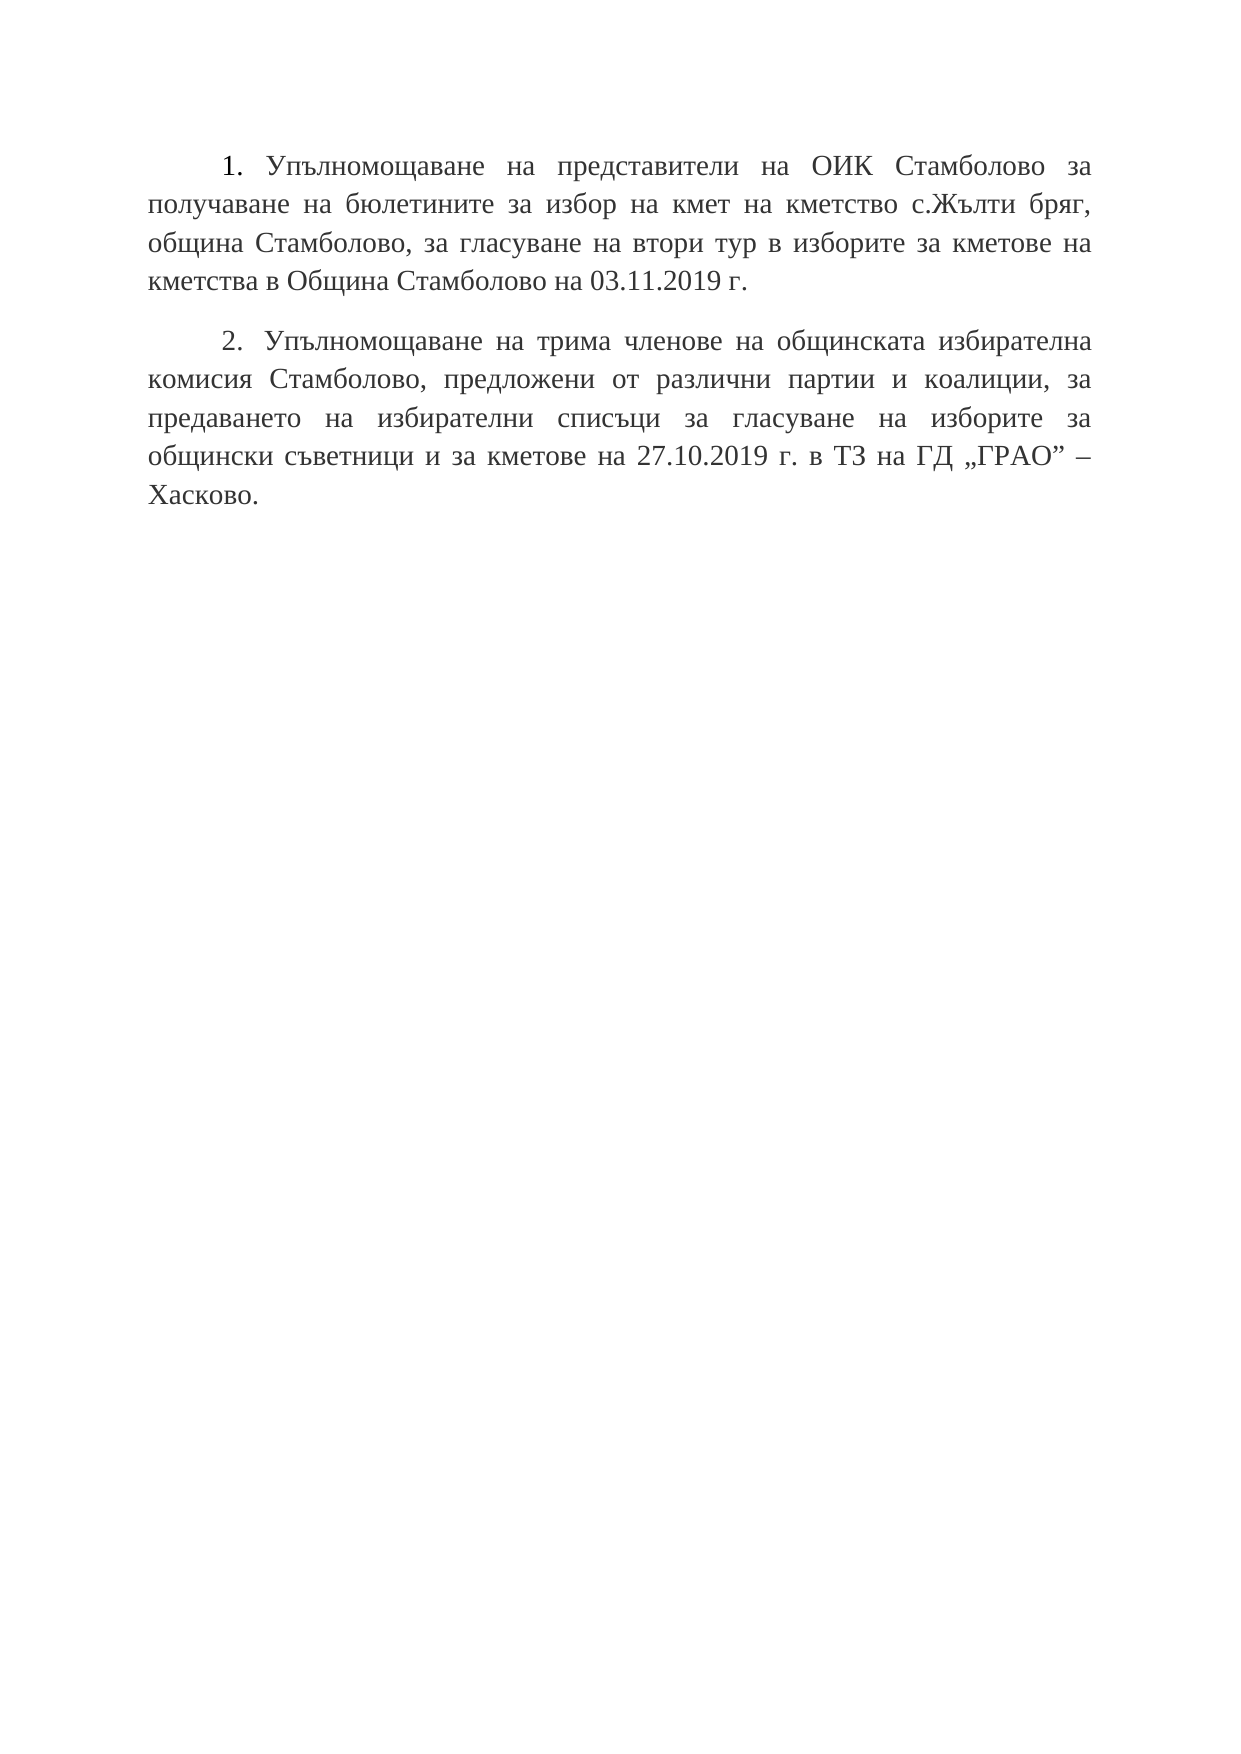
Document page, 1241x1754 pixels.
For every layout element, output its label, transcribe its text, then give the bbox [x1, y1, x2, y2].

text 2. Упълномощаване на трима членове на общинската избирателна комисия Стамболово, предложени от различни партии и коалиции, за прeдаването на избирателни списъци за гласуване на изборите за общински съветници и за кметове на 27.10.2019 г. в ТЗ на ГД „ГРАО” – Хасково. [148, 323, 1093, 510]
text 1. Упълномощаване на представители на ОИК Стамболово за получаване на бюлетините за избор на кмет на кметство с.Жълти бряг, община Стамболово, за гласуване на втори тур в изборите за кметове на кметства в Община Стамболово на 03.11.2019 г. [148, 148, 1093, 297]
